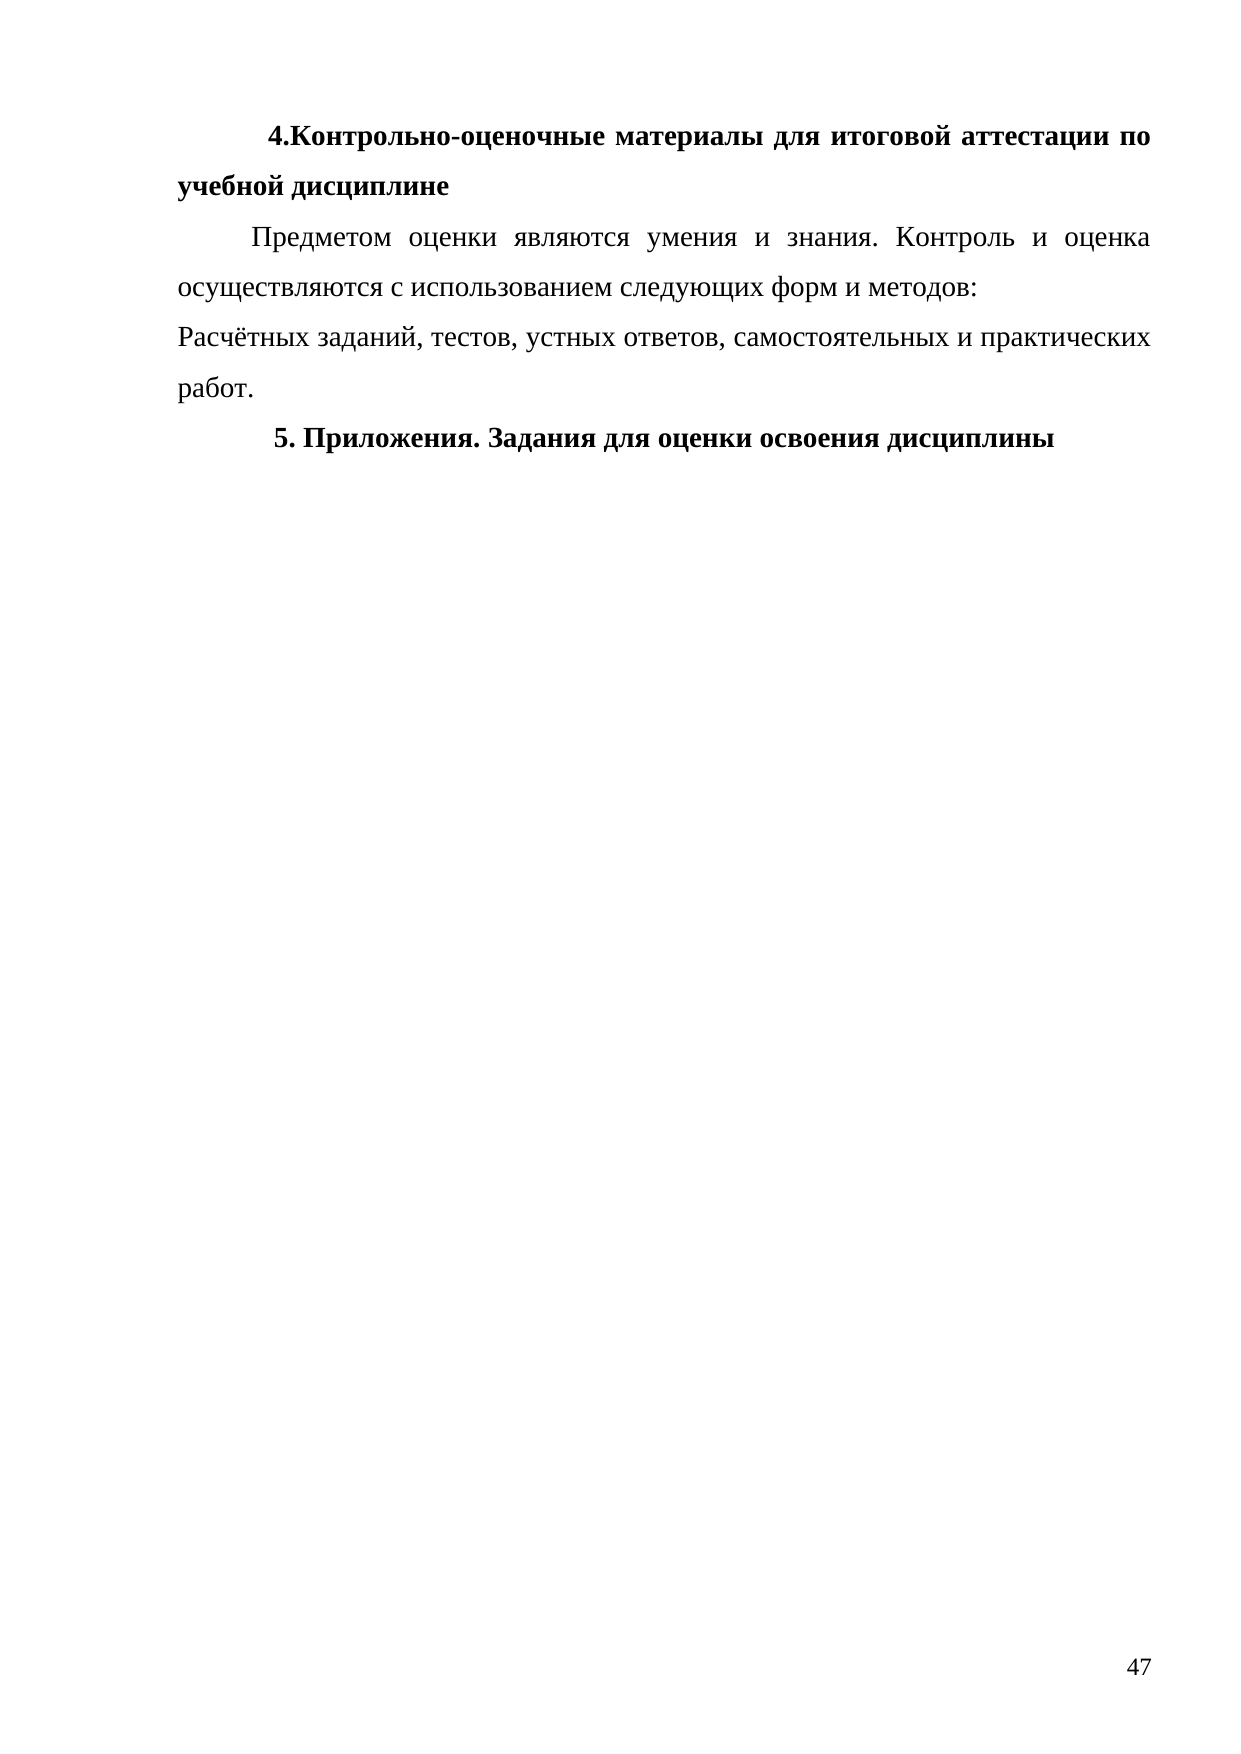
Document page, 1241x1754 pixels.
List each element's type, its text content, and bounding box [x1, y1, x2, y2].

text 4.Контрольно-оценочные материалы для итоговой аттестации по учебной дисциплине [177, 118, 1152, 202]
text 5. Приложения. Задания для оценки освоения дисциплины [177, 420, 1152, 453]
text Предметом оценки являются умения и знания. Контроль и оценка осуществляются с использованием следующих форм и методов: [177, 219, 1152, 303]
text Расчётных заданий, тестов, устных ответов, самостоятельных и практических работ. [177, 319, 1152, 403]
